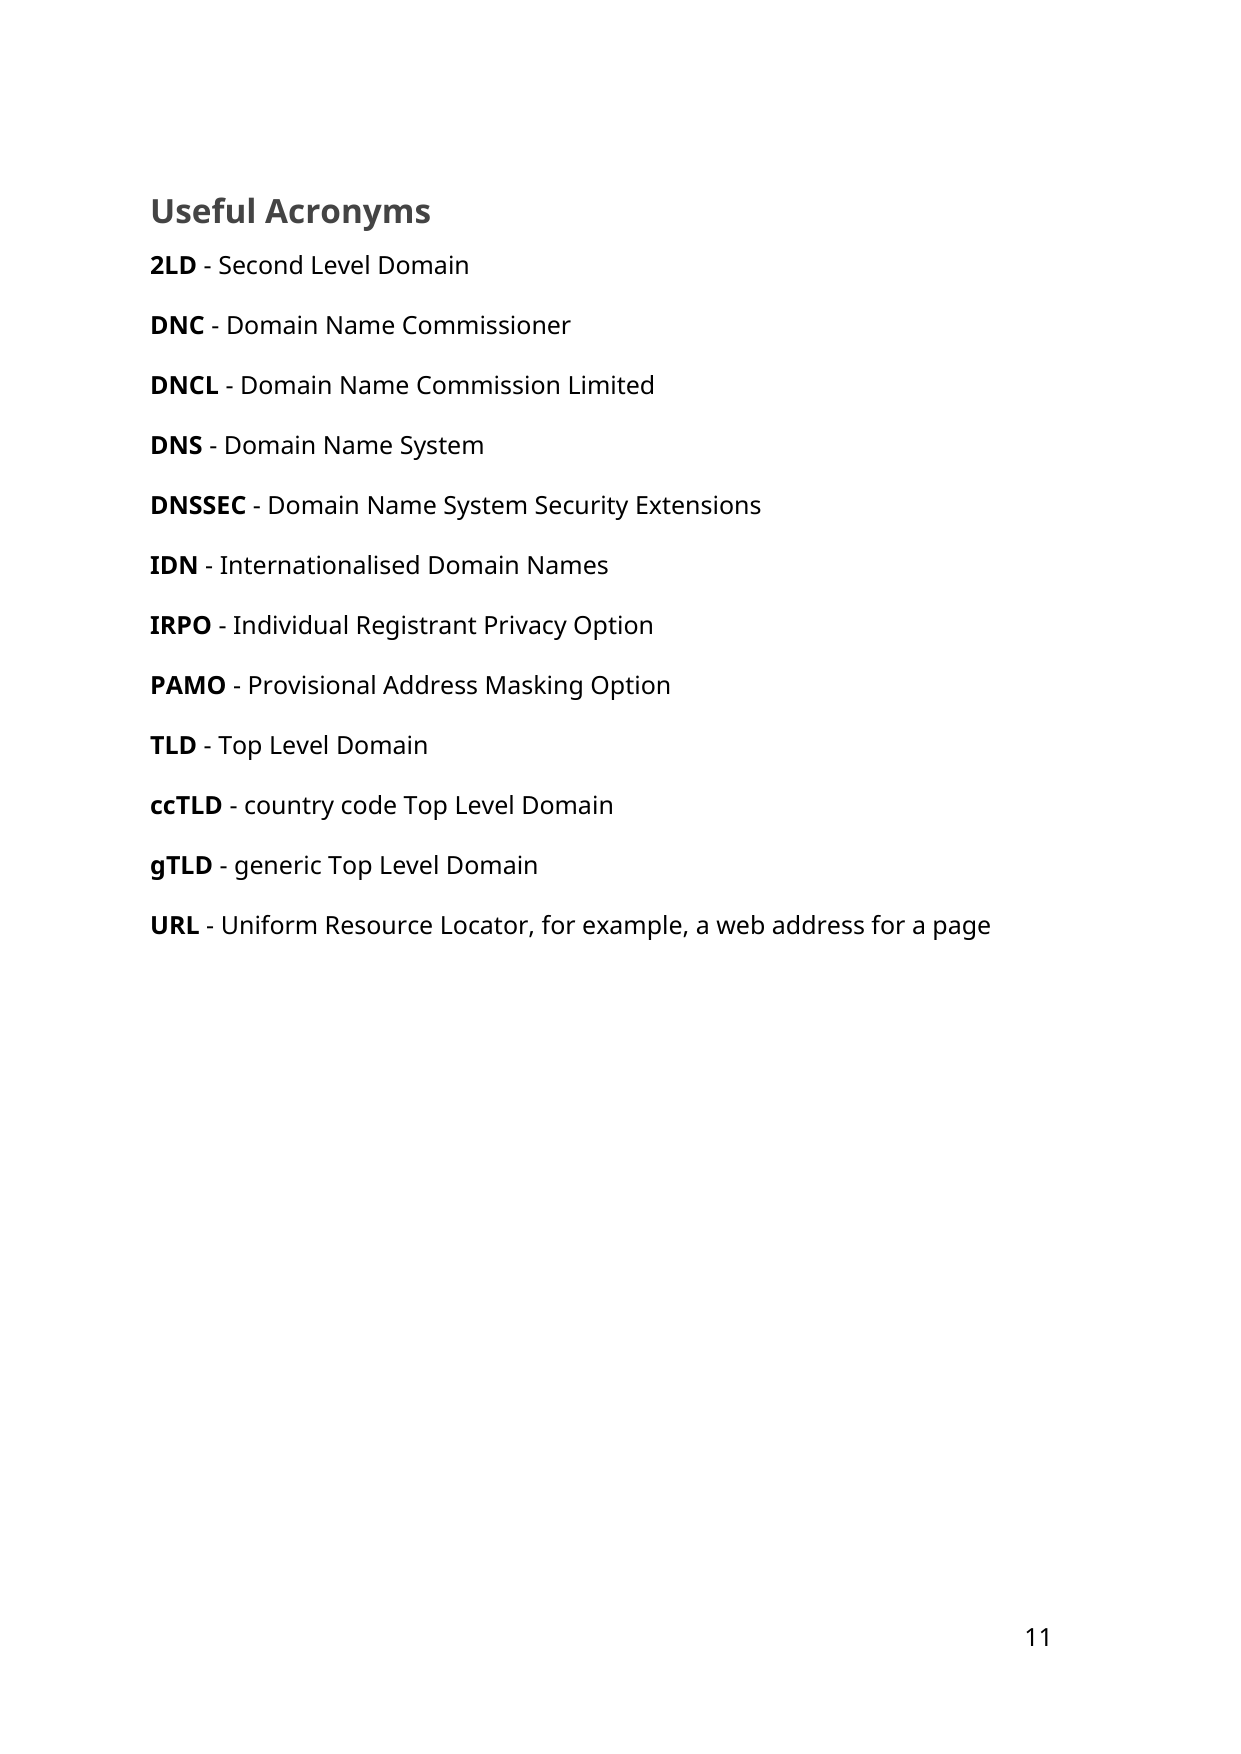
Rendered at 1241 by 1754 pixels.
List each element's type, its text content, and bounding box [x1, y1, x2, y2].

text DNS - Domain Name System [150, 428, 1053, 462]
text PAMO - Provisional Address Masking Option [150, 668, 1053, 702]
text DNSSEC - Domain Name System Security Extensions [150, 488, 1053, 522]
text DNC - Domain Name Commissioner [150, 308, 1053, 342]
text DNCL - Domain Name Commission Limited [150, 368, 1053, 402]
text IRPO - Individual Registrant Privacy Option [150, 608, 1053, 642]
text TLD - Top Level Domain [150, 728, 1053, 762]
text ccTLD - country code Top Level Domain [150, 788, 1053, 822]
subtitle Useful Acronyms [150, 187, 1053, 233]
text 2LD - Second Level Domain [150, 248, 1053, 282]
text gTLD - generic Top Level Domain [150, 848, 1053, 882]
text IDN - Internationalised Domain Names [150, 548, 1053, 582]
text URL - Uniform Resource Locator, for example, a web address for a page [150, 908, 1053, 942]
